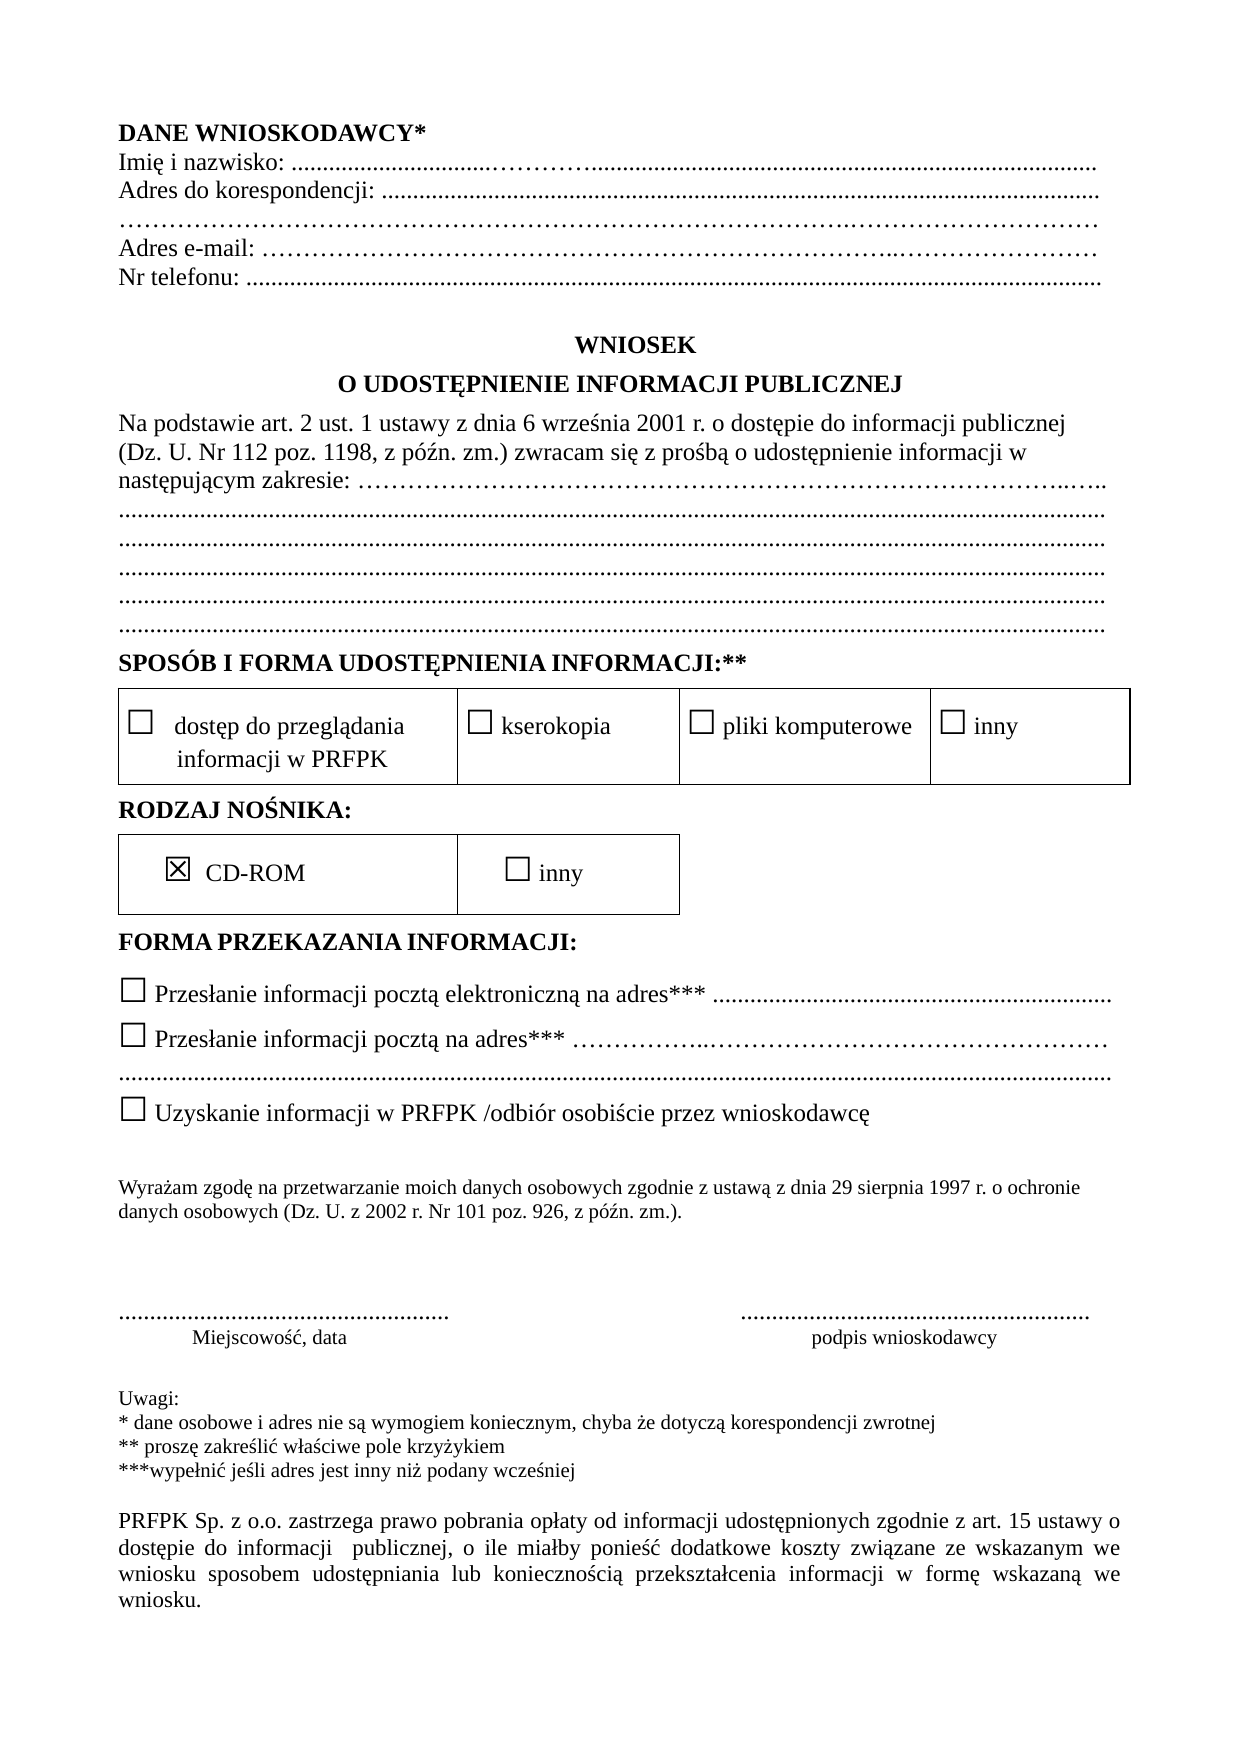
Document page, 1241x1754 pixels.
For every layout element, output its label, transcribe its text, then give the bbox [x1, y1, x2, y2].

table_header inny [458, 835, 679, 914]
table_header pliki komputerowe [680, 689, 930, 784]
text * dane osobowe i adres nie są wymogiem koniecznym, chyba że dotyczą korespondencji zwrotnej [118, 1410, 1122, 1434]
text Adres e-mail: …………………………………………………………………..…………………… [118, 233, 1122, 262]
table_header dostęp do przeglądania informacji w PRFPK [119, 689, 457, 784]
text WNIOSEK [118, 301, 1152, 358]
text .............................................................................................................................................................. [118, 552, 1190, 581]
text RODZAJ NOŚNIKA: [118, 795, 1122, 824]
text …………………………………………………………………………….………………………… [118, 204, 1122, 233]
text Uzyskanie informacji w PRFPK /odbiór osobiście przez wnioskodawcę [118, 1086, 1122, 1131]
text Miejscowość, data podpis wnioskodawcy [192, 1325, 1122, 1349]
text .............................................................................................................................................................. [118, 609, 1190, 638]
text Wyrażam zgodę na przetwarzanie moich danych osobowych zgodnie z ustawą z dnia 29 sierpnia 1997 r. o ochronie danych osobowych (Dz. U. z 2002 r. Nr 101 poz. 926, z późn. zm.). [118, 1174, 1122, 1223]
text PRFPK Sp. z o.o. zastrzega prawo pobrania opłaty od informacji udostępnionych zgodnie z art. 15 ustawy o dostępie do informacji publicznej, o ile miałby ponieść dodatkowe koszty związane ze wskazanym we wniosku sposobem udostępniania lub koniecznością przekształcenia informacji w formę wskazaną we wniosku. [118, 1507, 1122, 1613]
text Na podstawie art. 2 ust. 1 ustawy z dnia 6 września 2001 r. o dostępie do informacji publicznej (Dz. U. Nr 112 poz. 1198, z późn. zm.) zwracam się z prośbą o udostępnienie informacji w następującym zakresie: …………………………………………………………………………..….. [118, 408, 1122, 494]
text Uwagi: [118, 1386, 1122, 1410]
text O UDOSTĘPNIENIE INFORMACJI PUBLICZNEJ [118, 369, 1122, 398]
text SPOSÓB I FORMA UDOSTĘPNIENIA INFORMACJI:** [118, 648, 1122, 677]
table_header inny [931, 689, 1129, 784]
text .............................................................................................................................................................. [118, 494, 1190, 523]
text Przesłanie informacji pocztą elektroniczną na adres*** ................................................................ [118, 966, 1122, 1012]
text .............................................................................................................................................................. [118, 581, 1190, 609]
text ***wypełnić jeśli adres jest inny niż podany wcześniej [118, 1458, 1122, 1482]
text .............................................................................................................................................................. [118, 523, 1190, 552]
text Przesłanie informacji pocztą na adres*** ……………..………………………………………… ............................................................................................................................................................... [118, 1012, 1122, 1086]
table_header CD-ROM [119, 835, 457, 914]
text ** proszę zakreślić właściwe pole krzyżykiem [118, 1434, 1122, 1458]
text DANE WNIOSKODAWCY* [118, 118, 1122, 147]
text Imię i nazwisko: ................................…………................................................................................. [118, 147, 1122, 176]
text ..................................................... ........................................................ [118, 1296, 1122, 1325]
text Nr telefonu: ......................................................................................................................................... [118, 262, 1122, 291]
text Adres do korespondencji: ................................................................................................................... [118, 176, 1122, 204]
table_header kserokopia [458, 689, 679, 784]
text FORMA PRZEKAZANIA INFORMACJI: [118, 927, 1122, 956]
